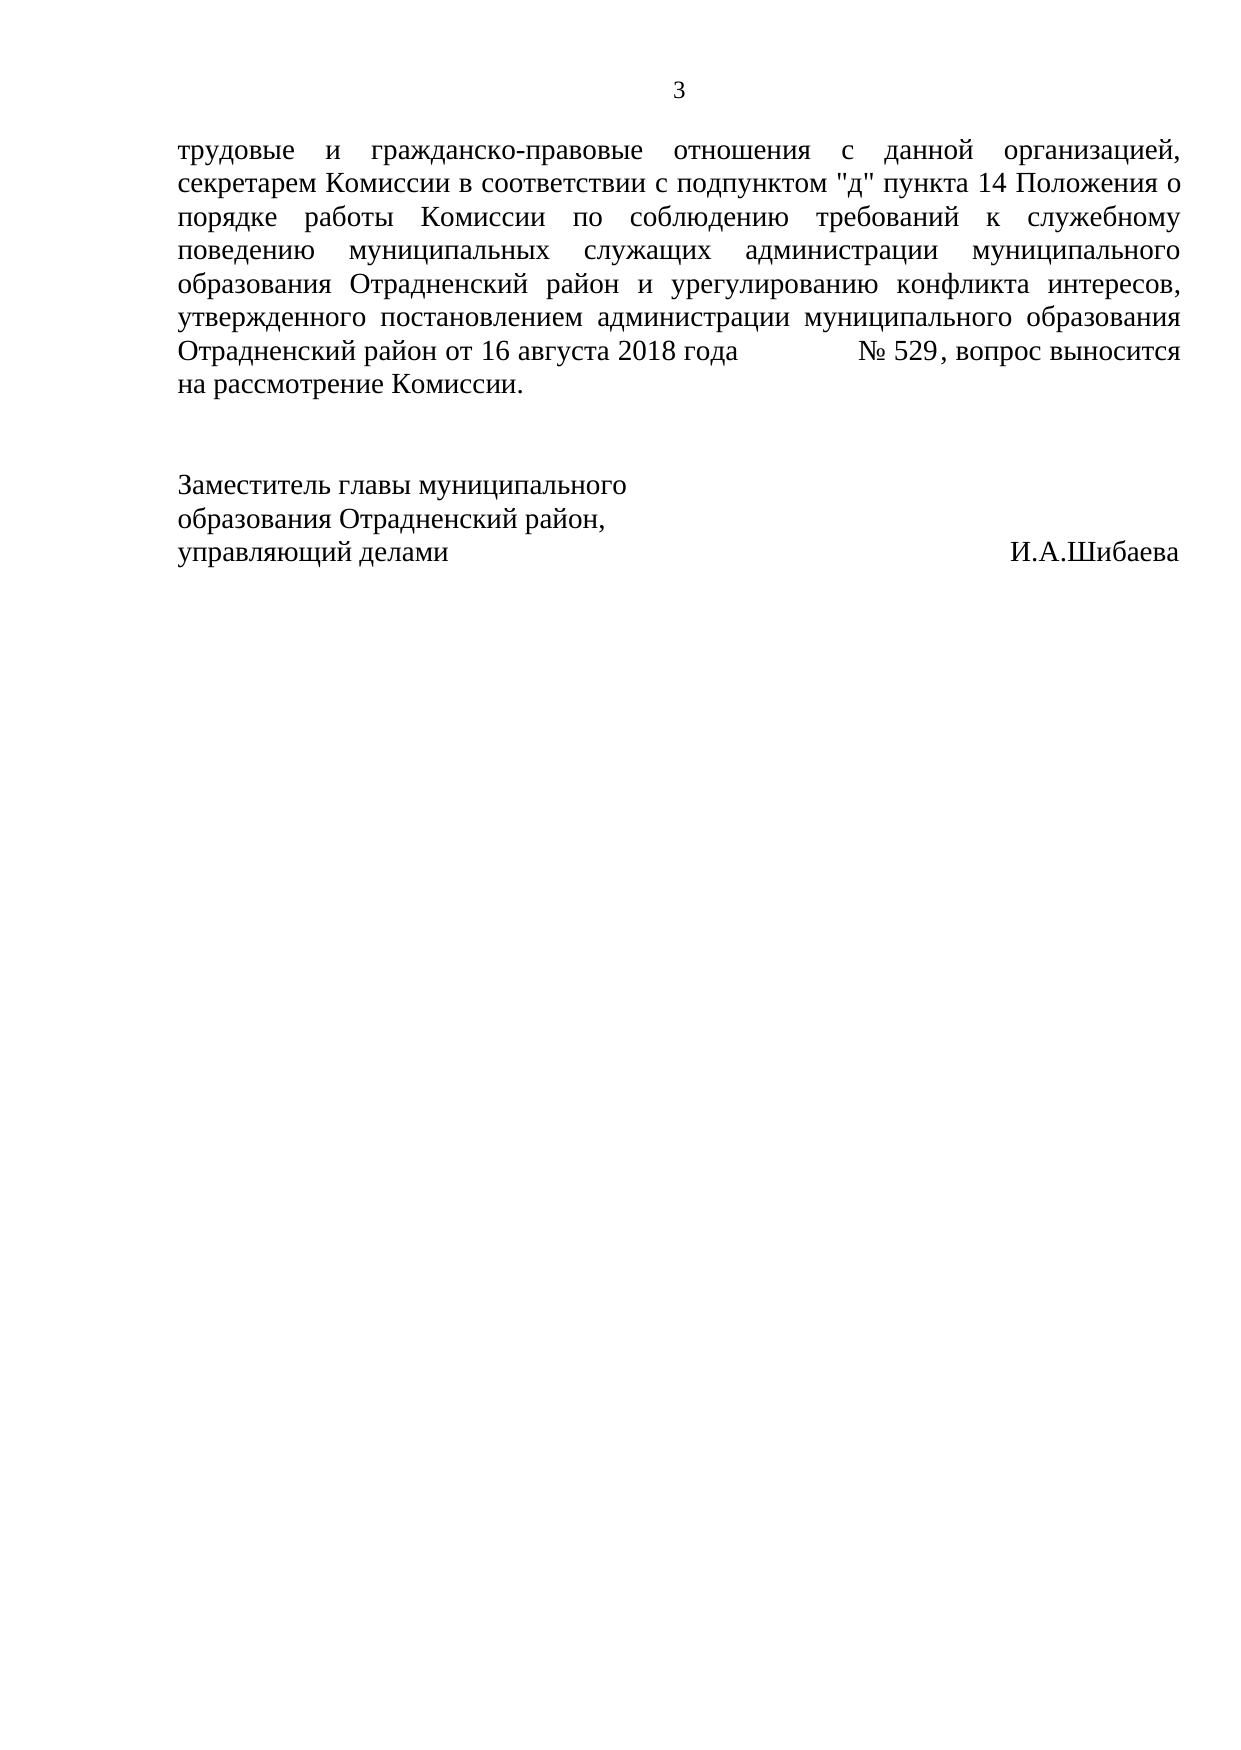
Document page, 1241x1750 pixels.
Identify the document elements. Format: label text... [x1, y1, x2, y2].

text образования Отрадненский район, [177, 501, 1181, 534]
text управляющий делами И.А.Шибаева [177, 534, 1181, 568]
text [177, 132, 1181, 400]
text Заместитель главы муниципального [177, 467, 1181, 501]
